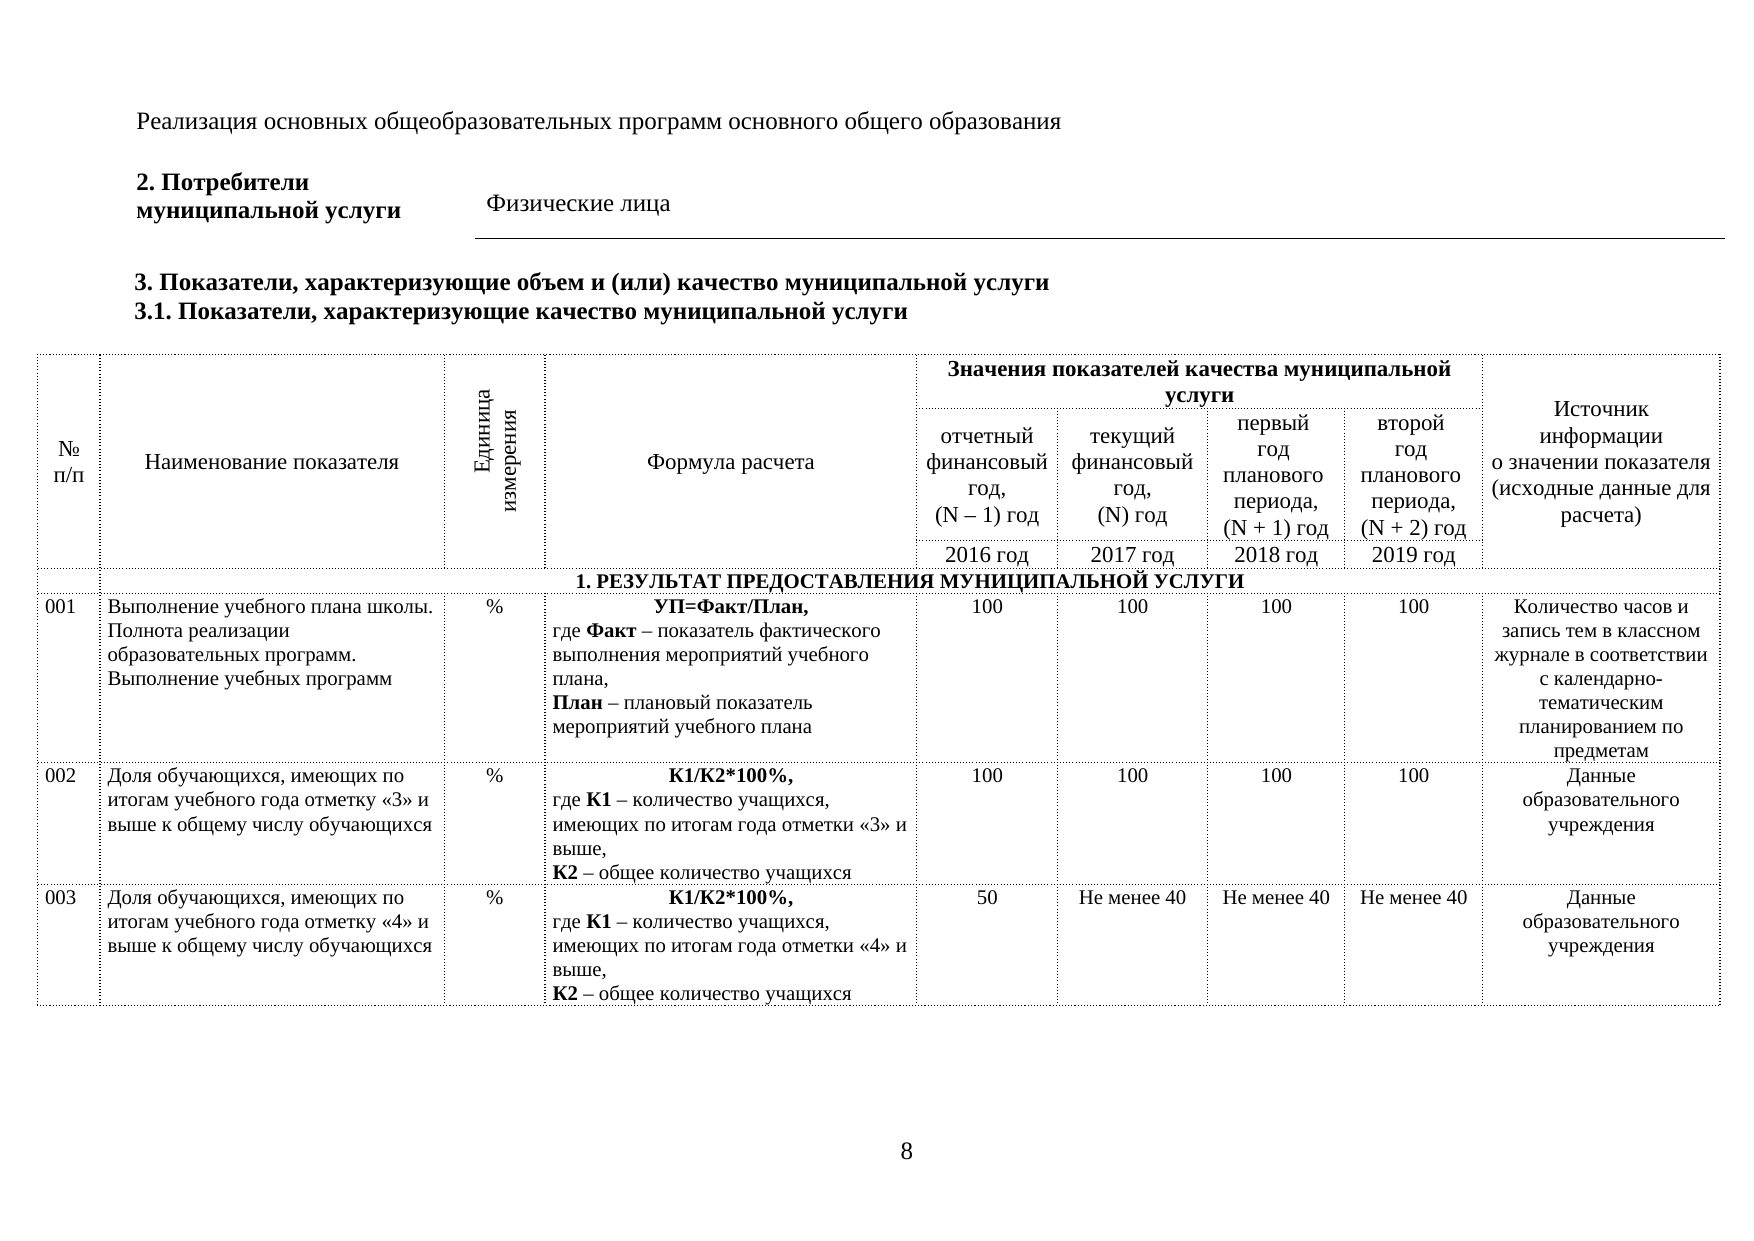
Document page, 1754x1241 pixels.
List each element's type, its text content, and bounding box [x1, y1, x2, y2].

table_cell К1/К2*100%, где К1 – количество учащихся, имеющих по итогам года отметки «3» и выше, К2 – общее количество учащихся [545, 762, 917, 884]
table_header Значения показателей качества муниципальной услуги [917, 354, 1482, 407]
table_cell Данные образовательного учреждения [1482, 884, 1720, 1005]
table_header Формула расчета [545, 354, 917, 568]
table_cell 2018 год [1208, 540, 1345, 568]
table_cell 100 [1208, 593, 1345, 762]
table_cell [38, 568, 100, 593]
table_cell 001 [38, 593, 100, 762]
table_cell 100 [917, 593, 1057, 762]
table_cell 100 [917, 762, 1057, 884]
table_cell 003 [38, 884, 100, 1005]
table_cell 2019 год [1345, 540, 1482, 568]
table_cell 100 [1057, 762, 1207, 884]
table_cell % [444, 884, 545, 1005]
text 3. Показатели, характеризующие объем и (или) качество муниципальной услуги [75, 267, 1679, 296]
table_header Наименование показателя [100, 354, 444, 568]
table_cell % [444, 762, 545, 884]
table_cell 100 [1345, 593, 1482, 762]
table_cell Доля обучающихся, имеющих по итогам учебного года отметку «3» и выше к общему числу обучающихся [100, 762, 444, 884]
table_cell К1/К2*100%, где К1 – количество учащихся, имеющих по итогам года отметки «4» и выше, К2 – общее количество учащихся [545, 884, 917, 1005]
table_header Источник информации о значении показателя (исходные данные для расчета) [1482, 354, 1720, 568]
table_cell 2. Потребители муниципальной услуги [125, 167, 475, 238]
table_cell 002 [38, 762, 100, 884]
table_cell 100 [1345, 762, 1482, 884]
table_cell текущий финансовый год, (N) год [1057, 408, 1207, 540]
table_cell 1. РЕЗУЛЬТАТ ПРЕДОСТАВЛЕНИЯ МУНИЦИПАЛЬНОЙ УСЛУГИ [100, 568, 1720, 593]
table_cell УП=Факт/План, где Факт – показатель фактического выполнения мероприятий учебного плана, План – плановый показатель мероприятий учебного плана [545, 593, 917, 762]
table_cell Не менее 40 [1345, 884, 1482, 1005]
table_cell 2016 год [917, 540, 1057, 568]
table_cell Данные образовательного учреждения [1482, 762, 1720, 884]
table_cell второй год планового периода, (N + 2) год [1345, 408, 1482, 540]
table_cell Количество часов и запись тем в классном журнале в соответствии с календарно- тематическим планированием по предметам [1482, 593, 1720, 762]
table_cell 50 [917, 884, 1057, 1005]
table_header № п/п [38, 354, 100, 568]
table_cell 100 [1057, 593, 1207, 762]
table_cell 2017 год [1057, 540, 1207, 568]
table_cell Выполнение учебного плана школы. Полнота реализации образовательных программ. Выполнение учебных программ [100, 593, 444, 762]
table_cell 100 [1208, 762, 1345, 884]
table_cell первый год планового периода, (N + 1) год [1208, 408, 1345, 540]
table_cell Не менее 40 [1208, 884, 1345, 1005]
table_cell отчетный финансовый год, (N – 1) год [917, 408, 1057, 540]
table_cell Не менее 40 [1057, 884, 1207, 1005]
text 3.1. Показатели, характеризующие качество муниципальной услуги [75, 296, 1679, 325]
table_header Единица измерения [444, 354, 545, 568]
table_cell Доля обучающихся, имеющих по итогам учебного года отметку «4» и выше к общему числу обучающихся [100, 884, 444, 1005]
table_header Реализация основных общеобразовательных программ основного общего образования [125, 75, 1725, 167]
table_cell % [444, 593, 545, 762]
table_cell Физические лица [475, 167, 1725, 238]
